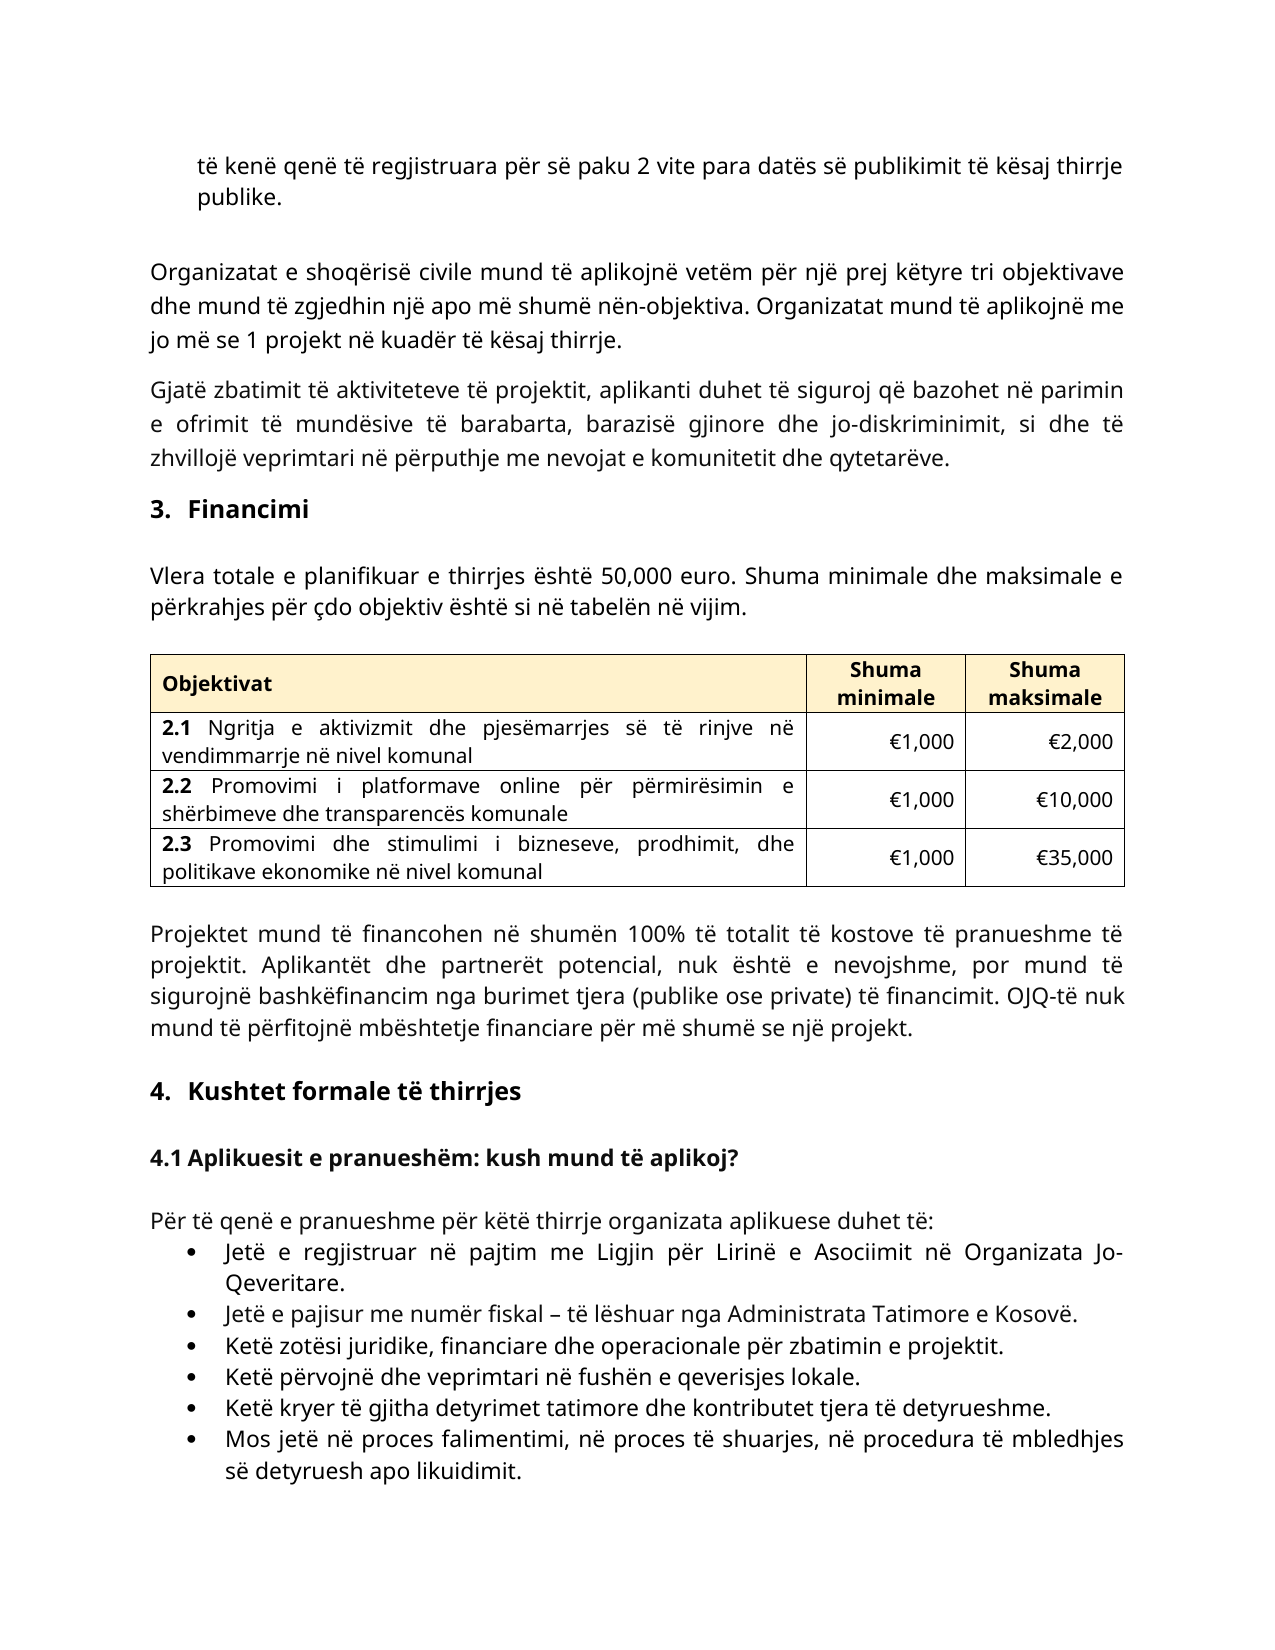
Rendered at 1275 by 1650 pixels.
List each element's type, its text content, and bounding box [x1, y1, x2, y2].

table_header Objektivat [151, 655, 806, 712]
text Për të qenë e pranueshme për këtë thirrje organizata aplikuese duhet të: [150, 1204, 1125, 1236]
text Vlera totale e planifikuar e thirrjes është 50,000 euro. Shuma minimale dhe maksimale e përkrahjes për çdo objektiv është si në tabelën në vijim. [150, 560, 1125, 623]
subtitle Kushtet formale të thirrjes [150, 1074, 1125, 1108]
table_cell €1,000 [807, 771, 965, 828]
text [197, 150, 1125, 212]
text Organizatat e shoqërisë civile mund të aplikojnë vetëm për një prej këtyre tri objektivave dhe mund të zgjedhin një apo më shumë nën-objektiva. Organizatat mund të aplikojnë me jo më se 1 projekt në kuadër të kësaj thirrje. [150, 256, 1125, 355]
list Aplikuesit e pranueshëm: kush mund të aplikoj? [150, 1142, 1125, 1173]
text Projektet mund të financohen në shumën 100% të totalit të kostove të pranueshme të projektit. Aplikantët dhe partnerët potencial, nuk është e nevojshme, por mund të sigurojnë bashkëfinancim nga burimet tjera (publike ose private) të financimit. OJQ-të nuk mund të përfitojnë mbështetje financiare për më shumë se një projekt. [150, 918, 1125, 1043]
table_header Shuma minimale [807, 655, 965, 712]
table_cell €1,000 [807, 829, 965, 886]
list Ketë përvojnë dhe veprimtari në fushën e qeverisjes lokale. [187, 1361, 1125, 1392]
table_cell €35,000 [966, 829, 1124, 886]
text Gjatë zbatimit të aktiviteteve të projektit, aplikanti duhet të siguroj që bazohet në parimin e ofrimit të mundësive të barabarta, barazisë gjinore dhe jo-diskriminimit, si dhe të zhvillojë veprimtari në përputhje me nevojat e komunitetit dhe qytetarëve. [150, 374, 1125, 473]
table_cell €10,000 [966, 771, 1124, 828]
table_header Shuma maksimale [966, 655, 1124, 712]
list Jetë e pajisur me numër fiskal – të lëshuar nga Administrata Tatimore e Kosovë. [187, 1298, 1125, 1329]
table_cell 2.1 Ngritja e aktivizmit dhe pjesëmarrjes së të rinjve në vendimmarrje në nivel komunal [151, 713, 806, 770]
list Mos jetë në proces falimentimi, në proces të shuarjes, në procedura të mbledhjes së detyruesh apo likuidimit. [187, 1423, 1125, 1486]
list Jetë e regjistruar në pajtim me Ligjin për Lirinë e Asociimit në Organizata Jo-Qeveritare. [187, 1236, 1125, 1298]
table_cell 2.2 Promovimi i platformave online për përmirësimin e shërbimeve dhe transparencës komunale [151, 771, 806, 828]
subtitle Financimi [150, 492, 1125, 526]
table_cell €2,000 [966, 713, 1124, 770]
table_cell €1,000 [807, 713, 965, 770]
table_cell 2.3 Promovimi dhe stimulimi i bizneseve, prodhimit, dhe politikave ekonomike në nivel komunal [151, 829, 806, 886]
list Ketë kryer të gjitha detyrimet tatimore dhe kontributet tjera të detyrueshme. [187, 1392, 1125, 1423]
list Ketë zotësi juridike, financiare dhe operacionale për zbatimin e projektit. [187, 1329, 1125, 1361]
